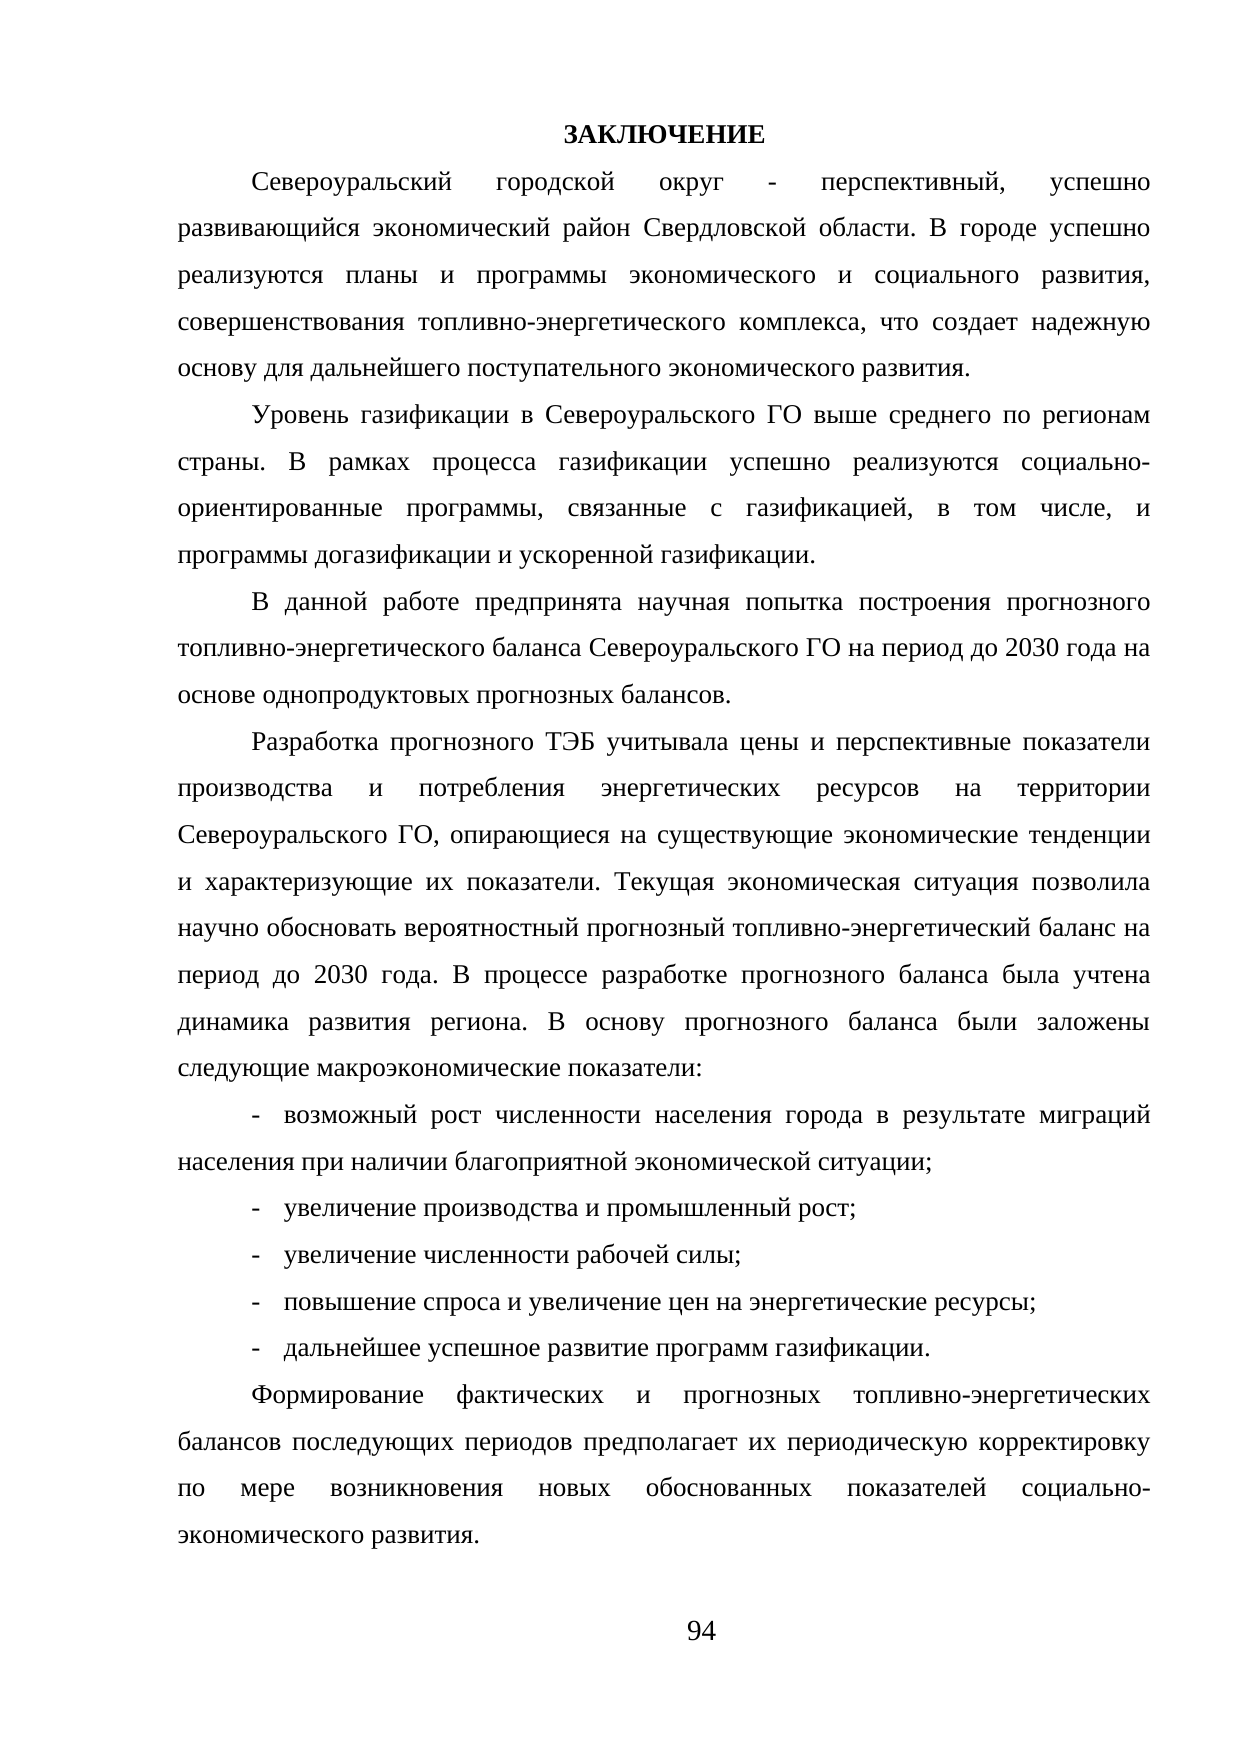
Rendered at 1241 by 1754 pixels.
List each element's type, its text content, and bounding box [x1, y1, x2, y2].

text - увеличение численности рабочей силы; [177, 1238, 1152, 1269]
text - возможный рост численности населения города в результате миграций населения при наличии благоприятной экономической ситуации; [177, 1098, 1152, 1176]
text - дальнейшее успешное развитие программ газификации. [177, 1331, 1152, 1363]
text В данной работе предпринята научная попытка построения прогнозного топливно-энергетического баланса Североуральского ГО на период до 2030 года на основе однопродуктовых прогнозных балансов. [177, 585, 1152, 709]
subtitle ЗАКЛЮЧЕНИЕ [177, 118, 1152, 149]
text Уровень газификации в Североуральского ГО выше среднего по регионам страны. В рамках процесса газификации успешно реализуются социально-ориентированные программы, связанные с газификацией, в том числе, и программы догазификации и ускоренной газификации. [177, 398, 1152, 569]
text - повышение спроса и увеличение цен на энергетические ресурсы; [177, 1285, 1152, 1316]
text - увеличение производства и промышленный рост; [177, 1191, 1152, 1223]
text Североуральский городской округ - перспективный, успешно развивающийся экономический район Свердловской области. В городе успешно реализуются планы и программы экономического и социального развития, совершенствования топливно-энергетического комплекса, что создает надежную основу для дальнейшего поступательного экономического развития. [177, 165, 1152, 383]
text Разработка прогнозного ТЭБ учитывала цены и перспективные показатели производства и потребления энергетических ресурсов на территории Североуральского ГО, опирающиеся на существующие экономические тенденции и характеризующие их показатели. Текущая экономическая ситуация позволила научно обосновать вероятностный прогнозный топливно-энергетический баланс на период до 2030 года. В процессе разработке прогнозного баланса была учтена динамика развития региона. В основу прогнозного баланса были заложены следующие макроэкономические показатели: [177, 725, 1152, 1083]
text Формирование фактических и прогнозных топливно-энергетических балансов последующих периодов предполагает их периодическую корректировку по мере возникновения новых обоснованных показателей социально-экономического развития. [177, 1378, 1152, 1549]
